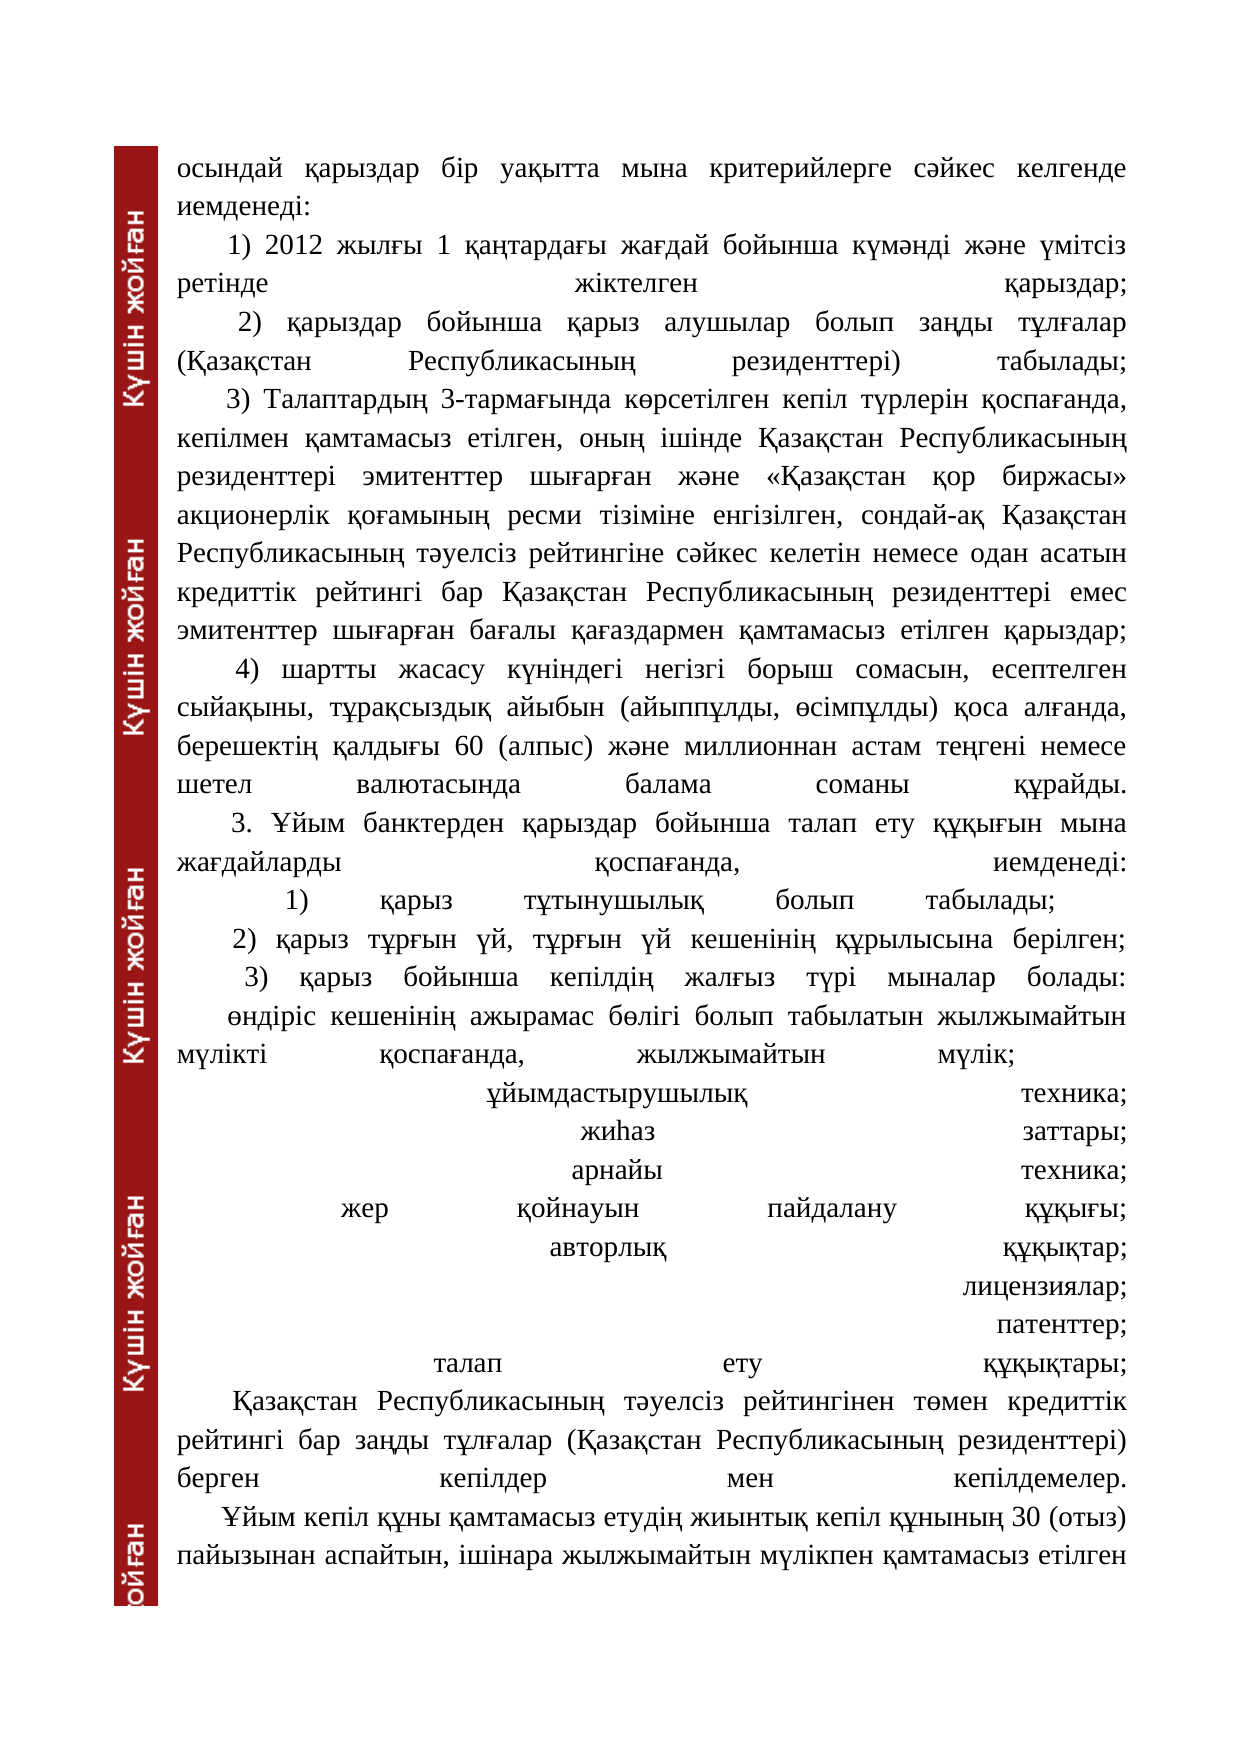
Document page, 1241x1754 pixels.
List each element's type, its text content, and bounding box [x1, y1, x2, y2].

picture [114, 146, 158, 150]
picture [114, 1571, 158, 1606]
